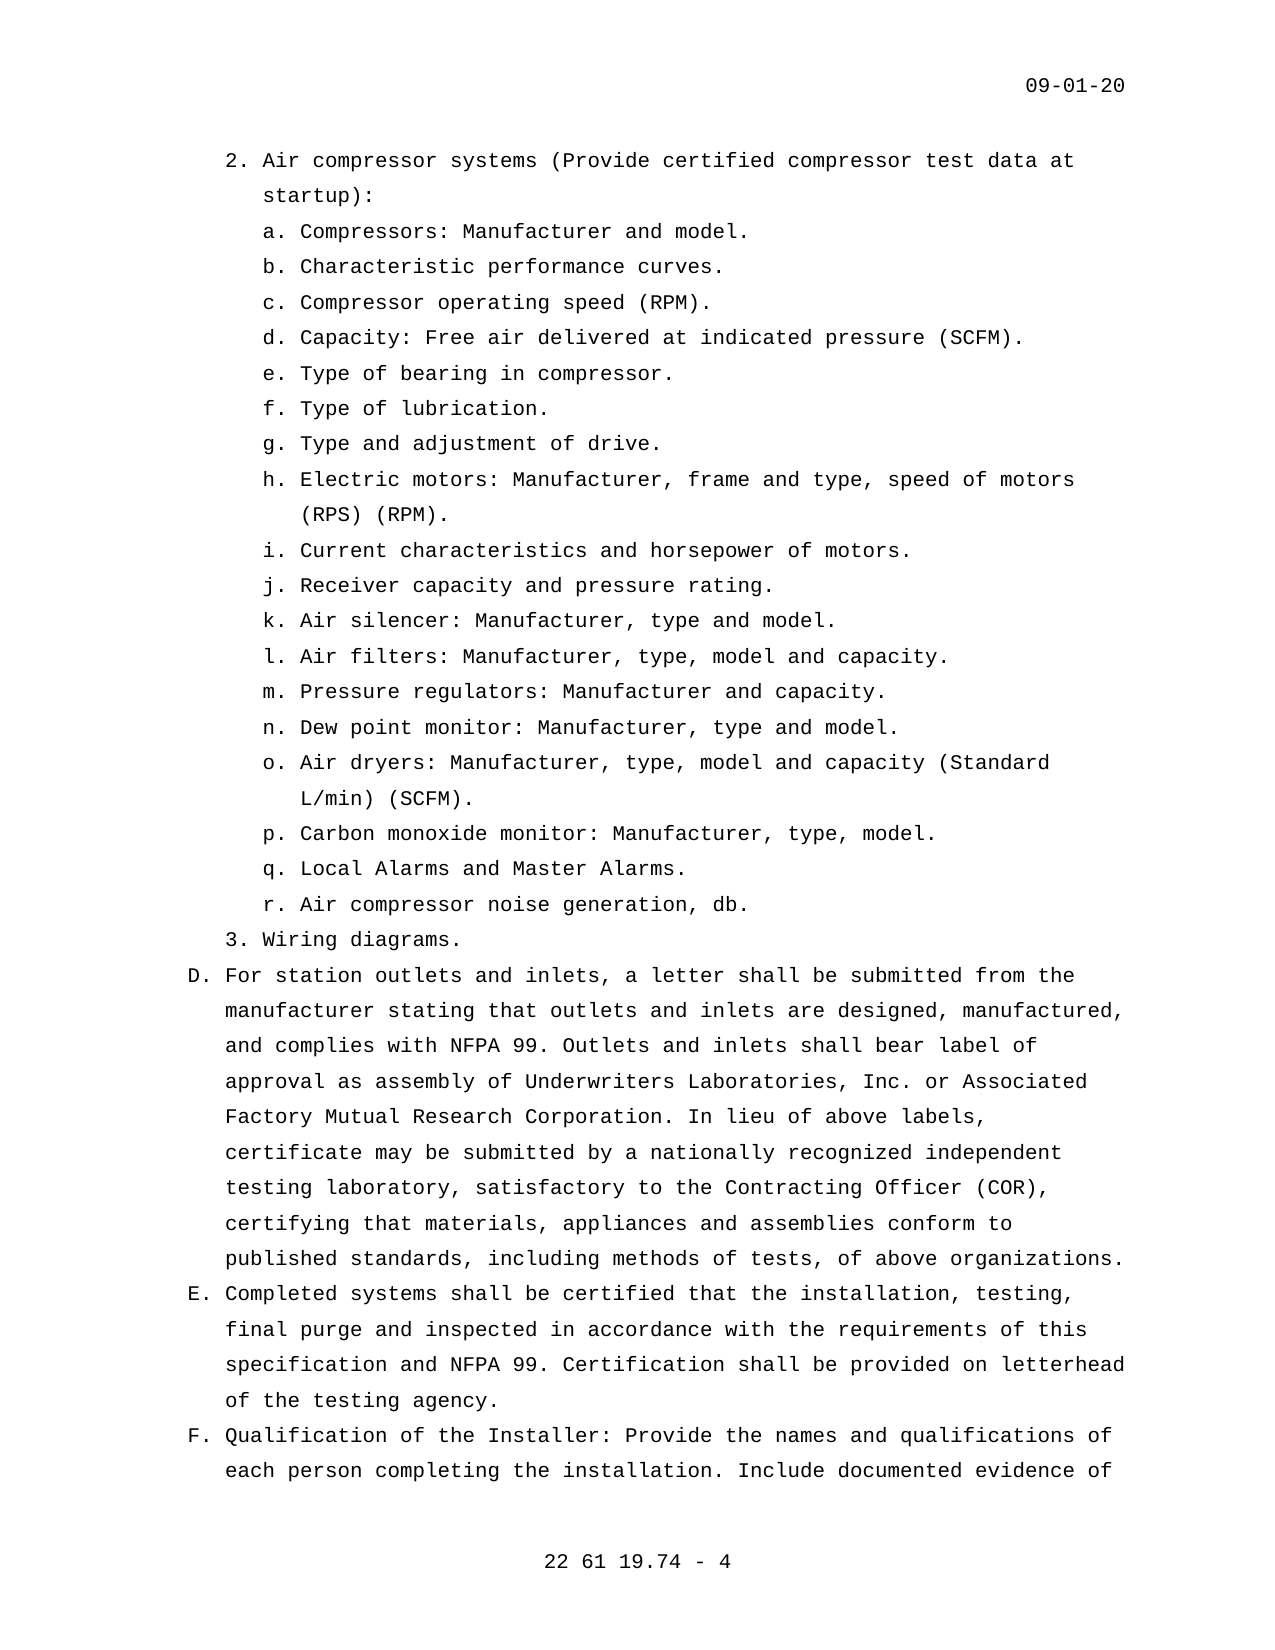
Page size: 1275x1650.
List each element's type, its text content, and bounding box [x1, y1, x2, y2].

text Air silencer: Manufacturer, type and model. [262, 610, 1125, 634]
text Characteristic performance curves. [262, 256, 1125, 280]
text Air dryers: Manufacturer, type, model and capacity (Standard L/min) (SCFM). [262, 752, 1125, 811]
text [187, 1425, 1125, 1484]
text Compressor operating speed (RPM). [262, 292, 1125, 315]
text For station outlets and inlets, a letter shall be submitted from the manufacturer stating that outlets and inlets are designed, manufactured, and complies with NFPA 99. Outlets and inlets shall bear label of approval as assembly of Underwriters Laboratories, Inc. or Associated Factory Mutual Research Corporation. In lieu of above labels, certificate may be submitted by a nationally recognized independent testing laboratory, satisfactory to the Contracting Officer (COR), certifying that materials, appliances and assemblies conform to published standards, including methods of tests, of above organizations. [187, 964, 1125, 1272]
text Current characteristics and horsepower of motors. [262, 539, 1125, 563]
text Dew point monitor: Manufacturer, type and model. [262, 717, 1125, 740]
text Carbon monoxide monitor: Manufacturer, type, model. [262, 823, 1125, 847]
text Electric motors: Manufacturer, frame and type, speed of motors (RPS) (RPM). [262, 469, 1125, 528]
text Capacity: Free air delivered at indicated pressure (SCFM). [262, 327, 1125, 351]
text Type of bearing in compressor. [262, 362, 1125, 386]
text Compressors: Manufacturer and model. [262, 221, 1125, 244]
text Wiring diagrams. [225, 929, 1125, 953]
text Receiver capacity and pressure rating. [262, 575, 1125, 599]
text Air filters: Manufacturer, type, model and capacity. [262, 646, 1125, 669]
text Air compressor noise generation, db. [262, 894, 1125, 917]
text Local Alarms and Master Alarms. [262, 858, 1125, 882]
text Air compressor systems (Provide certified compressor test data at startup): [225, 150, 1125, 209]
text Type and adjustment of drive. [262, 433, 1125, 457]
text Pressure regulators: Manufacturer and capacity. [262, 681, 1125, 705]
text Type of lubrication. [262, 398, 1125, 422]
text Completed systems shall be certified that the installation, testing, final purge and inspected in accordance with the requirements of this specification and NFPA 99. Certification shall be provided on letterhead of the testing agency. [187, 1283, 1125, 1413]
